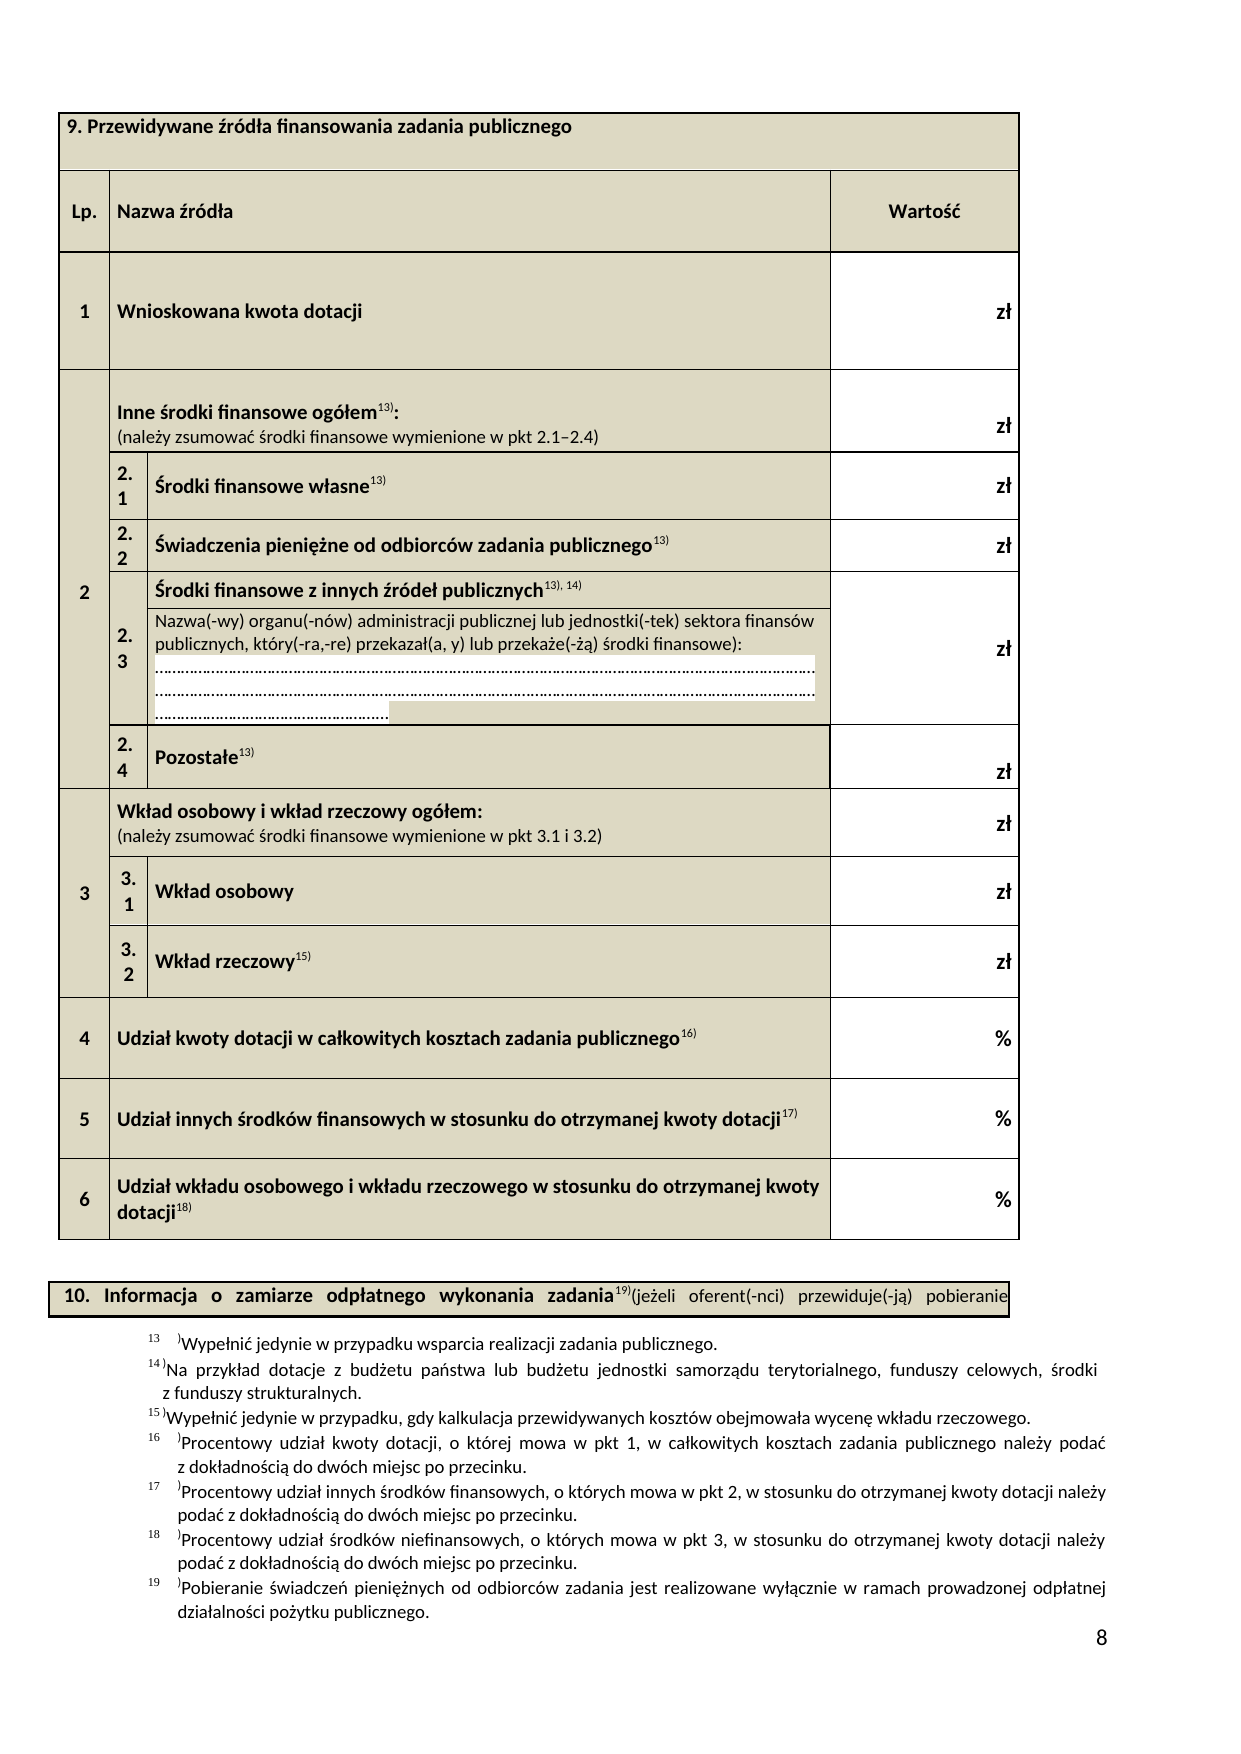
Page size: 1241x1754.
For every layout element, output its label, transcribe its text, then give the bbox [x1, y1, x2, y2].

table_cell Wkład osobowy i wkład rzeczowy ogółem: (należy zsumować środki finansowe wymienione w pkt 3.1 i 3.2) [110, 789, 830, 856]
table_header 9. Przewidywane źródła finansowania zadania publicznego [60, 114, 1018, 169]
table_cell zł [831, 725, 1018, 788]
table_cell Pozostałe) [148, 726, 829, 788]
table_cell Wnioskowana kwota dotacji [110, 253, 830, 369]
table_cell 3.2 [110, 926, 147, 997]
table_cell 3 [60, 789, 109, 997]
table_cell 3.1 [110, 857, 147, 924]
table_cell Udział wkładu osobowego i wkładu rzeczowego w stosunku do otrzymanej kwoty dotacji) [110, 1159, 830, 1239]
table_cell 2.1 [110, 453, 147, 519]
table_cell 2.4 [110, 726, 147, 788]
table_cell zł [831, 926, 1018, 997]
table_cell Lp. [60, 171, 109, 251]
table_cell zł [831, 572, 1018, 724]
table_cell % [831, 1159, 1018, 1239]
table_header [50, 1283, 1008, 1315]
table_cell Wartość [831, 171, 1018, 251]
table_cell 1 [60, 253, 109, 369]
table_cell % [831, 998, 1018, 1078]
table_cell zł [831, 453, 1018, 519]
table_cell Inne środki finansowe ogółem): (należy zsumować środki finansowe wymienione w pkt 2.1–2.4) [110, 370, 830, 451]
table_cell 2 [60, 370, 109, 788]
table_cell Nazwa źródła [110, 171, 830, 251]
table_cell zł [831, 520, 1018, 571]
table_cell 6 [60, 1159, 109, 1239]
table_cell zł [831, 370, 1018, 451]
table_cell Świadczenia pieniężne od odbiorców zadania publicznego) [148, 520, 830, 571]
table_cell zł [831, 253, 1018, 369]
table_cell 2.3 [110, 572, 147, 724]
table_cell zł [831, 857, 1018, 924]
table_cell 4 [60, 998, 109, 1078]
table_cell Wkład osobowy [148, 857, 830, 924]
table_cell Udział innych środków finansowych w stosunku do otrzymanej kwoty dotacji) [110, 1079, 830, 1158]
table_cell % [831, 1079, 1018, 1158]
table_cell zł [831, 789, 1018, 856]
table_cell Nazwa(-wy) organu(-nów) administracji publicznej lub jednostki(-tek) sektora finansów publicznych, który(-ra,-re) przekazał(a, y) lub przekaże(-żą) środki finansowe): ……………………………………………………………………………………………………………………………………………………………………………………………………………………………………………………………………………………………………………………………... [148, 609, 830, 724]
table_cell Środki finansowe własne) [148, 453, 830, 519]
table_cell Środki finansowe z innych źródeł publicznych), ) [148, 572, 830, 608]
table_cell 2.2 [110, 520, 147, 571]
table_cell Udział kwoty dotacji w całkowitych kosztach zadania publicznego) [110, 998, 830, 1078]
table_cell 5 [60, 1079, 109, 1158]
table_cell Wkład rzeczowy) [148, 926, 830, 997]
